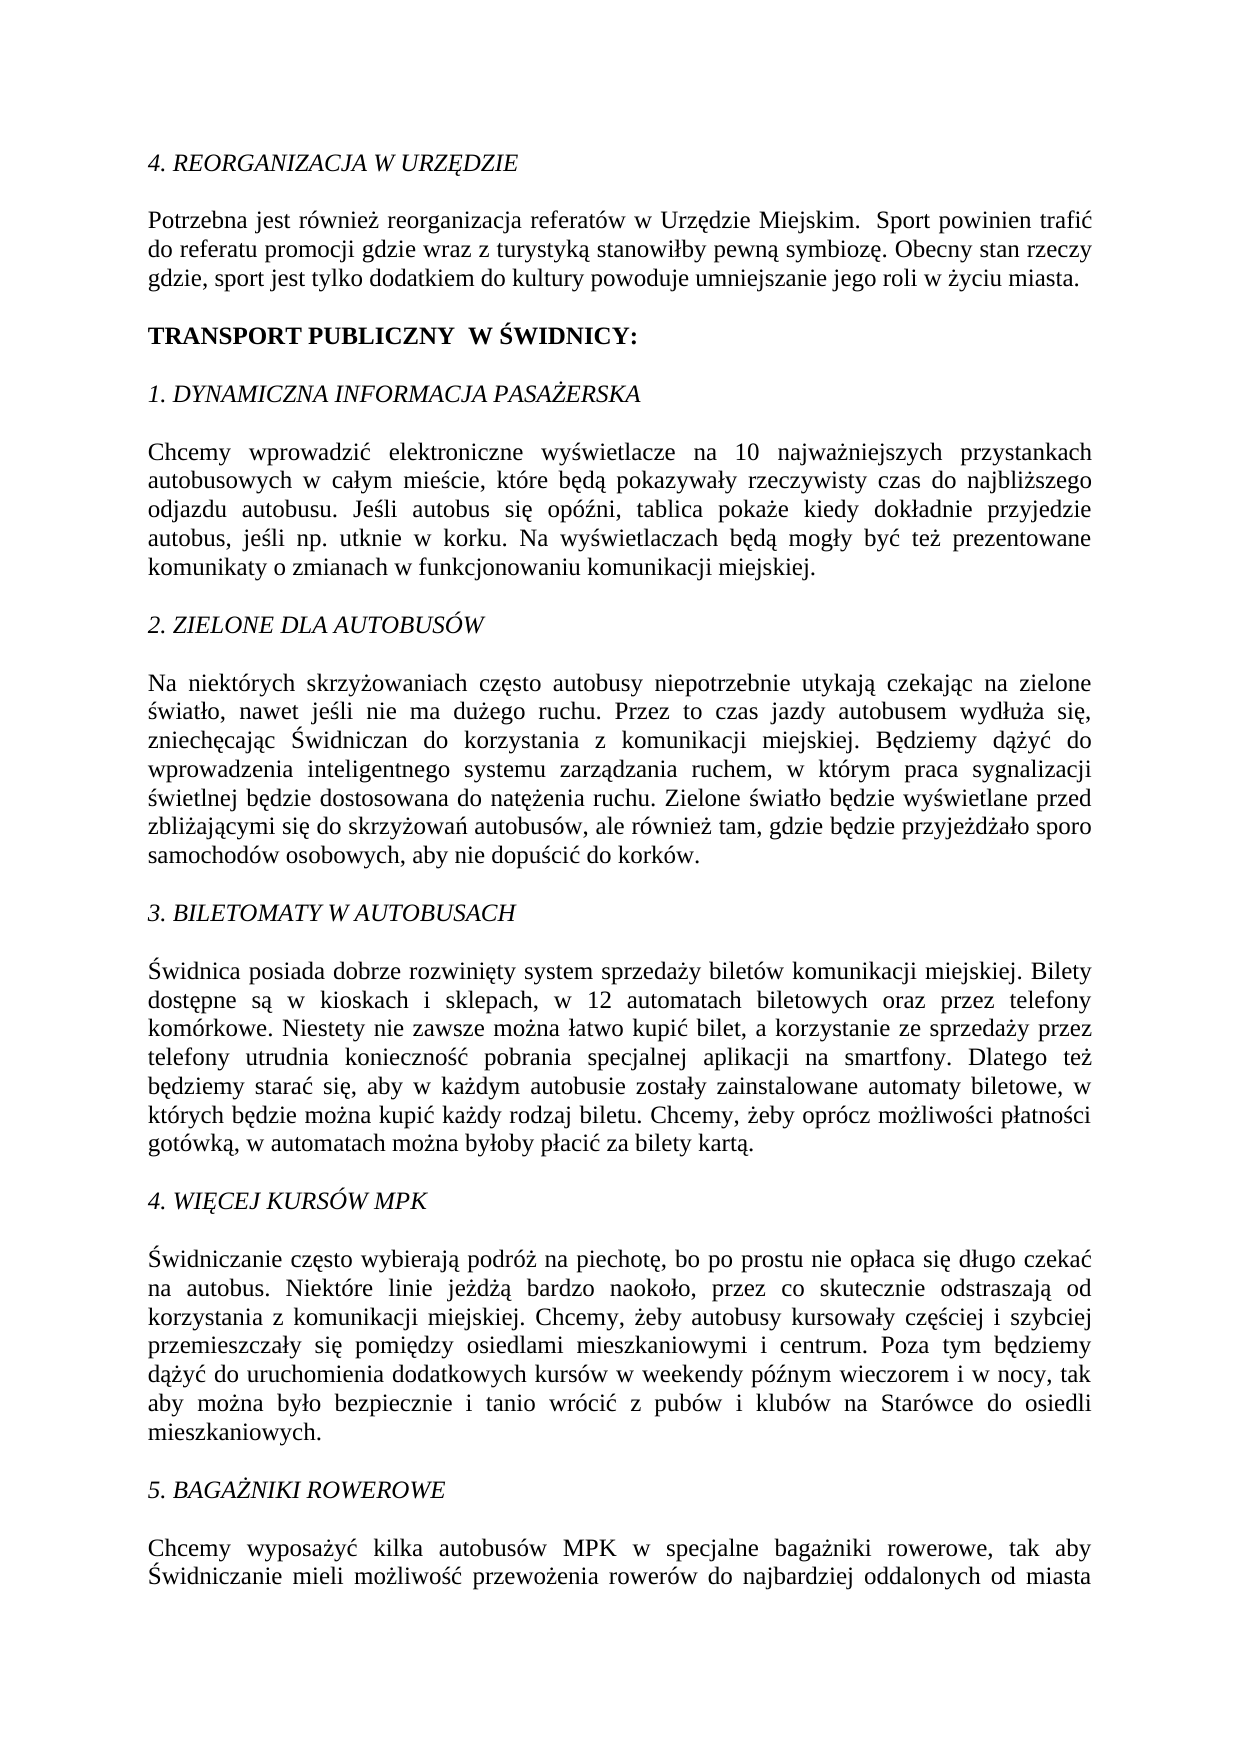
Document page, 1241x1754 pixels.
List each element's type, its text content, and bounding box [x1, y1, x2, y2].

text 2. ZIELONE DLA AUTOBUSÓW [148, 610, 1093, 638]
text Na niektórych skrzyżowaniach często autobusy niepotrzebnie utykają czekając na zielone światło, nawet jeśli nie ma dużego ruchu. Przez to czas jazdy autobusem wydłuża się, zniechęcając Świdniczan do korzystania z komunikacji miejskiej. Będziemy dążyć do wprowadzenia inteligentnego systemu zarządzania ruchem, w którym praca sygnalizacji świetlnej będzie dostosowana do natężenia ruchu. Zielone światło będzie wyświetlane przed zbliżającymi się do skrzyżowań autobusów, ale również tam, gdzie będzie przyjeżdżało sporo samochodów osobowych, aby nie dopuścić do korków. [148, 668, 1093, 869]
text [148, 1533, 1093, 1590]
text Potrzebna jest również reorganizacja referatów w Urzędzie Miejskim. Sport powinien trafić do referatu promocji gdzie wraz z turystyką stanowiłby pewną symbiozę. Obecny stan rzeczy gdzie, sport jest tylko dodatkiem do kultury powoduje umniejszanie jego roli w życiu miasta. [148, 206, 1093, 292]
text Świdniczanie często wybierają podróż na piechotę, bo po prostu nie opłaca się długo czekać na autobus. Niektóre linie jeżdżą bardzo naokoło, przez co skutecznie odstraszają od korzystania z komunikacji miejskiej. Chcemy, żeby autobusy kursowały częściej i szybciej przemieszczały się pomiędzy osiedlami mieszkaniowymi i centrum. Poza tym będziemy dążyć do uruchomienia dodatkowych kursów w weekendy późnym wieczorem i w nocy, tak aby można było bezpiecznie i tanio wrócić z pubów i klubów na Starówce do osiedli mieszkaniowych. [148, 1244, 1093, 1446]
text 3. BILETOMATY W AUTOBUSACH [148, 898, 1093, 927]
text 4. WIĘCEJ KURSÓW MPK [148, 1186, 1093, 1215]
text TRANSPORT PUBLICZNY W ŚWIDNICY: [148, 321, 1093, 350]
text 1. DYNAMICZNA INFORMACJA PASAŻERSKA [148, 379, 1093, 408]
text Świdnica posiada dobrze rozwinięty system sprzedaży biletów komunikacji miejskiej. Bilety dostępne są w kioskach i sklepach, w 12 automatach biletowych oraz przez telefony komórkowe. Niestety nie zawsze można łatwo kupić bilet, a korzystanie ze sprzedaży przez telefony utrudnia konieczność pobrania specjalnej aplikacji na smartfony. Dlatego też będziemy starać się, aby w każdym autobusie zostały zainstalowane automaty biletowe, w których będzie można kupić każdy rodzaj biletu. Chcemy, żeby oprócz możliwości płatności gotówką, w automatach można byłoby płacić za bilety kartą. [148, 956, 1093, 1157]
text 4. REORGANIZACJA W URZĘDZIE [148, 148, 1093, 176]
text 5. BAGAŻNIKI ROWEROWE [148, 1475, 1093, 1503]
text Chcemy wprowadzić elektroniczne wyświetlacze na 10 najważniejszych przystankach autobusowych w całym mieście, które będą pokazywały rzeczywisty czas do najbliższego odjazdu autobusu. Jeśli autobus się opóźni, tablica pokaże kiedy dokładnie przyjedzie autobus, jeśli np. utknie w korku. Na wyświetlaczach będą mogły być też prezentowane komunikaty o zmianach w funkcjonowaniu komunikacji miejskiej. [148, 437, 1093, 581]
